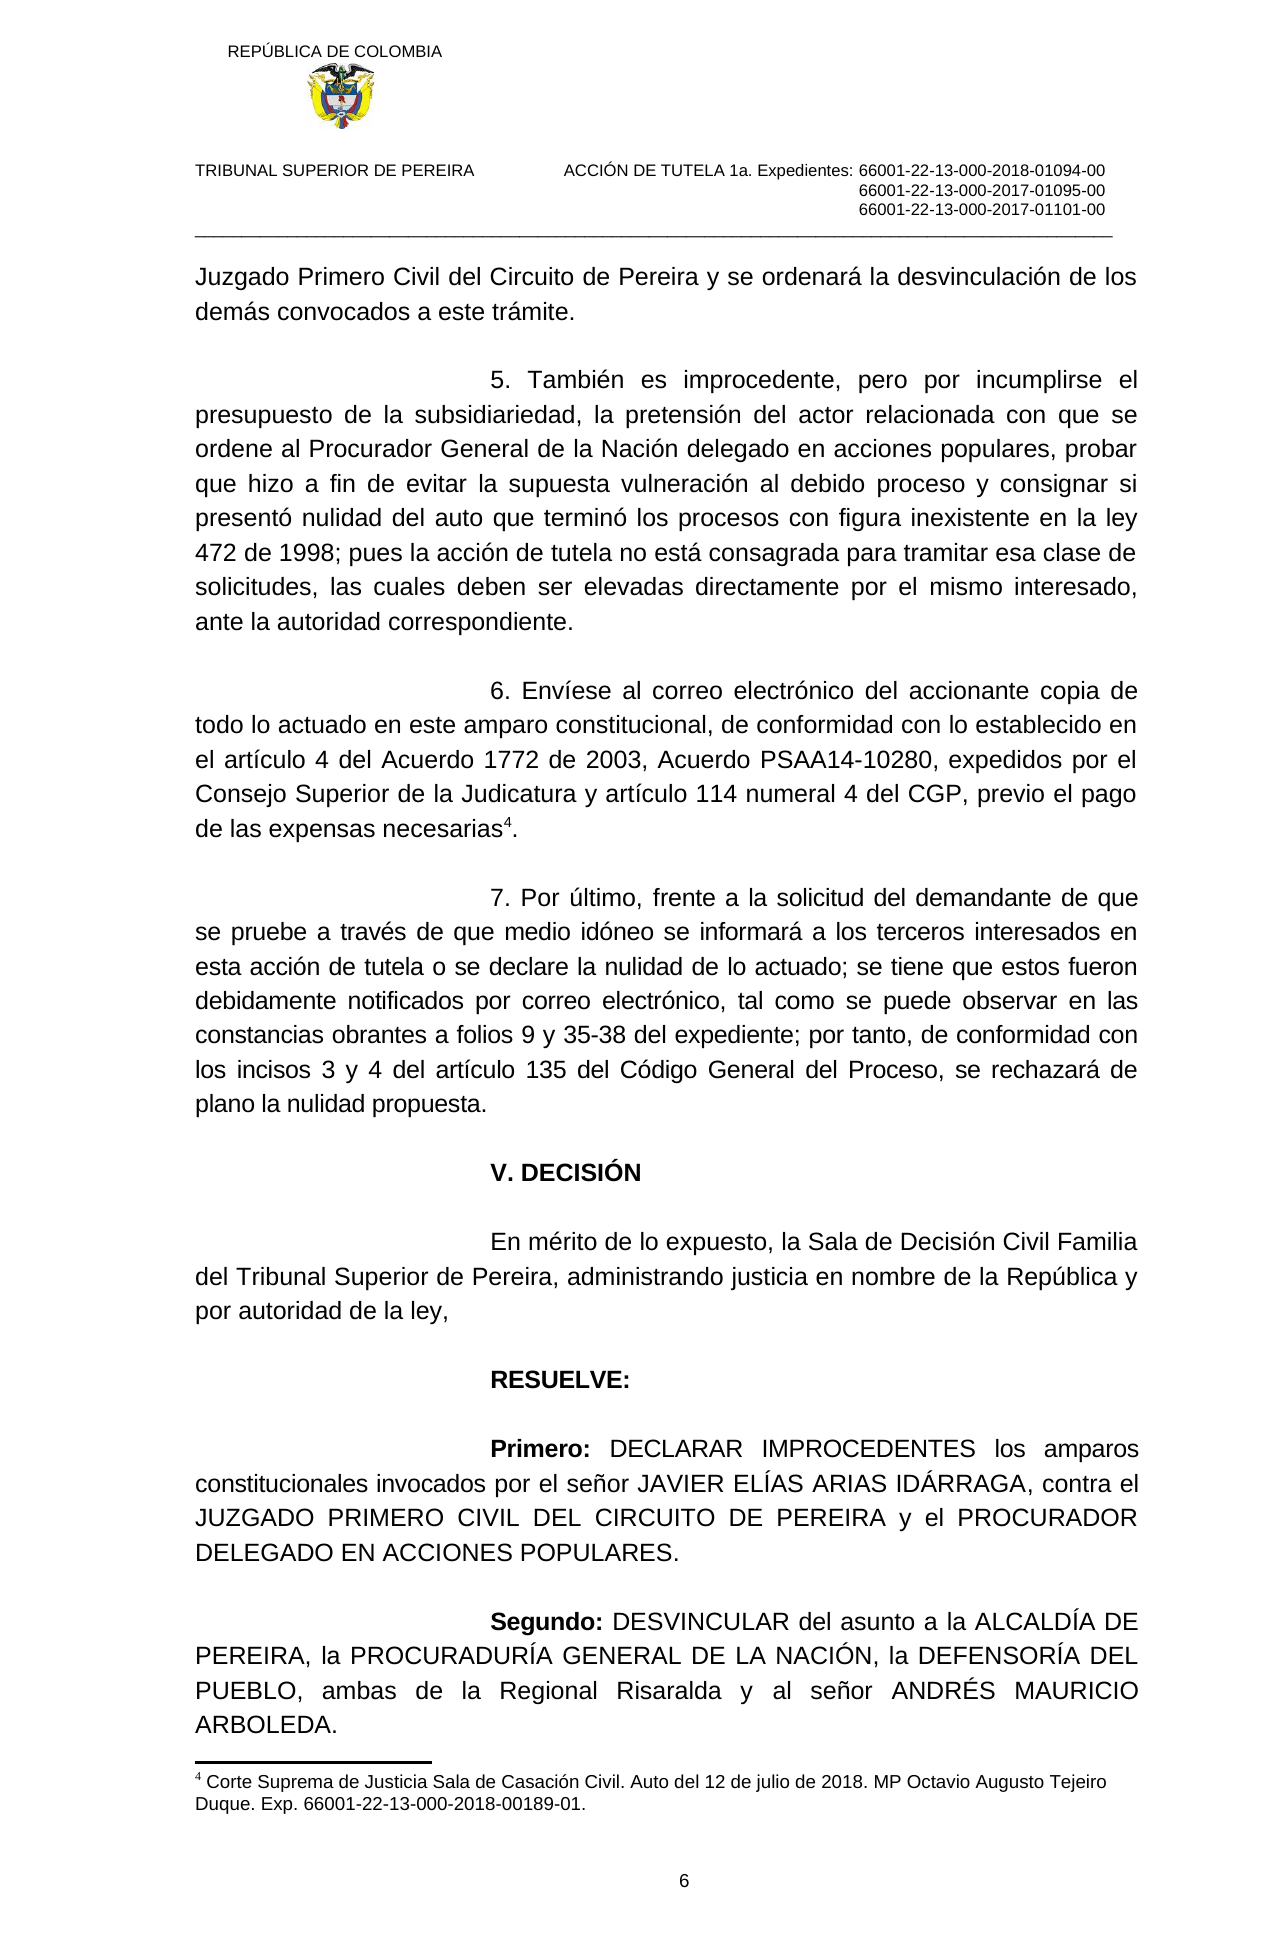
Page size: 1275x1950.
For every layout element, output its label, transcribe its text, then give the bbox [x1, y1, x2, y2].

text Primero: DECLARAR IMPROCEDENTES los amparos constitucionales invocados por el señor JAVIER ELÍAS ARIAS IDÁRRAGA, contra el JUZGADO PRIMERO CIVIL DEL CIRCUITO DE PEREIRA y el PROCURADOR DELEGADO EN ACCIONES POPULARES. [195, 1434, 1139, 1566]
text 6. Envíese al correo electrónico del accionante copia de todo lo actuado en este amparo constitucional, de conformidad con lo establecido en el artículo 4 del Acuerdo 1772 de 2003, Acuerdo PSAA14-10280, expedidos por el Consejo Superior de la Judicatura y artículo 114 numeral 4 del CGP, previo el pago de las expensas necesarias. [195, 676, 1139, 842]
text 7. Por último, frente a la solicitud del demandante de que se pruebe a través de que medio idóneo se informará a los terceros interesados en esta acción de tutela o se declare la nulidad de lo actuado; se tiene que estos fueron debidamente notificados por correo electrónico, tal como se puede observar en las constancias obrantes a folios 9 y 35-38 del expediente; por tanto, de conformidad con los incisos 3 y 4 del artículo 135 del Código General del Proceso, se rechazará de plano la nulidad propuesta. [195, 883, 1139, 1118]
text V. DECISIÓN [195, 1158, 1139, 1187]
text RESUELVE: [195, 1365, 1139, 1394]
text En mérito de lo expuesto, la Sala de Decisión Civil Familia del Tribunal Superior de Pereira, administrando justicia en nombre de la República y por autoridad de la ley, [195, 1227, 1139, 1325]
picture [307, 63, 375, 129]
text 5. También es improcedente, pero por incumplirse el presupuesto de la subsidiariedad, la pretensión del actor relacionada con que se ordene al Procurador General de la Nación delegado en acciones populares, probar que hizo a fin de evitar la supuesta vulneración al debido proceso y consignar si presentó nulidad del auto que terminó los procesos con figura inexistente en la ley 472 de 1998; pues la acción de tutela no está consagrada para tramitar esa clase de solicitudes, las cuales deben ser elevadas directamente por el mismo interesado, ante la autoridad correspondiente. [195, 365, 1139, 636]
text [195, 262, 1139, 325]
text Segundo: DESVINCULAR del asunto a la ALCALDÍA DE PEREIRA, la PROCURADURÍA GENERAL DE LA NACIÓN, la DEFENSORÍA DEL PUEBLO, ambas de la Regional Risaralda y al señor ANDRÉS MAURICIO ARBOLEDA. [195, 1607, 1139, 1739]
